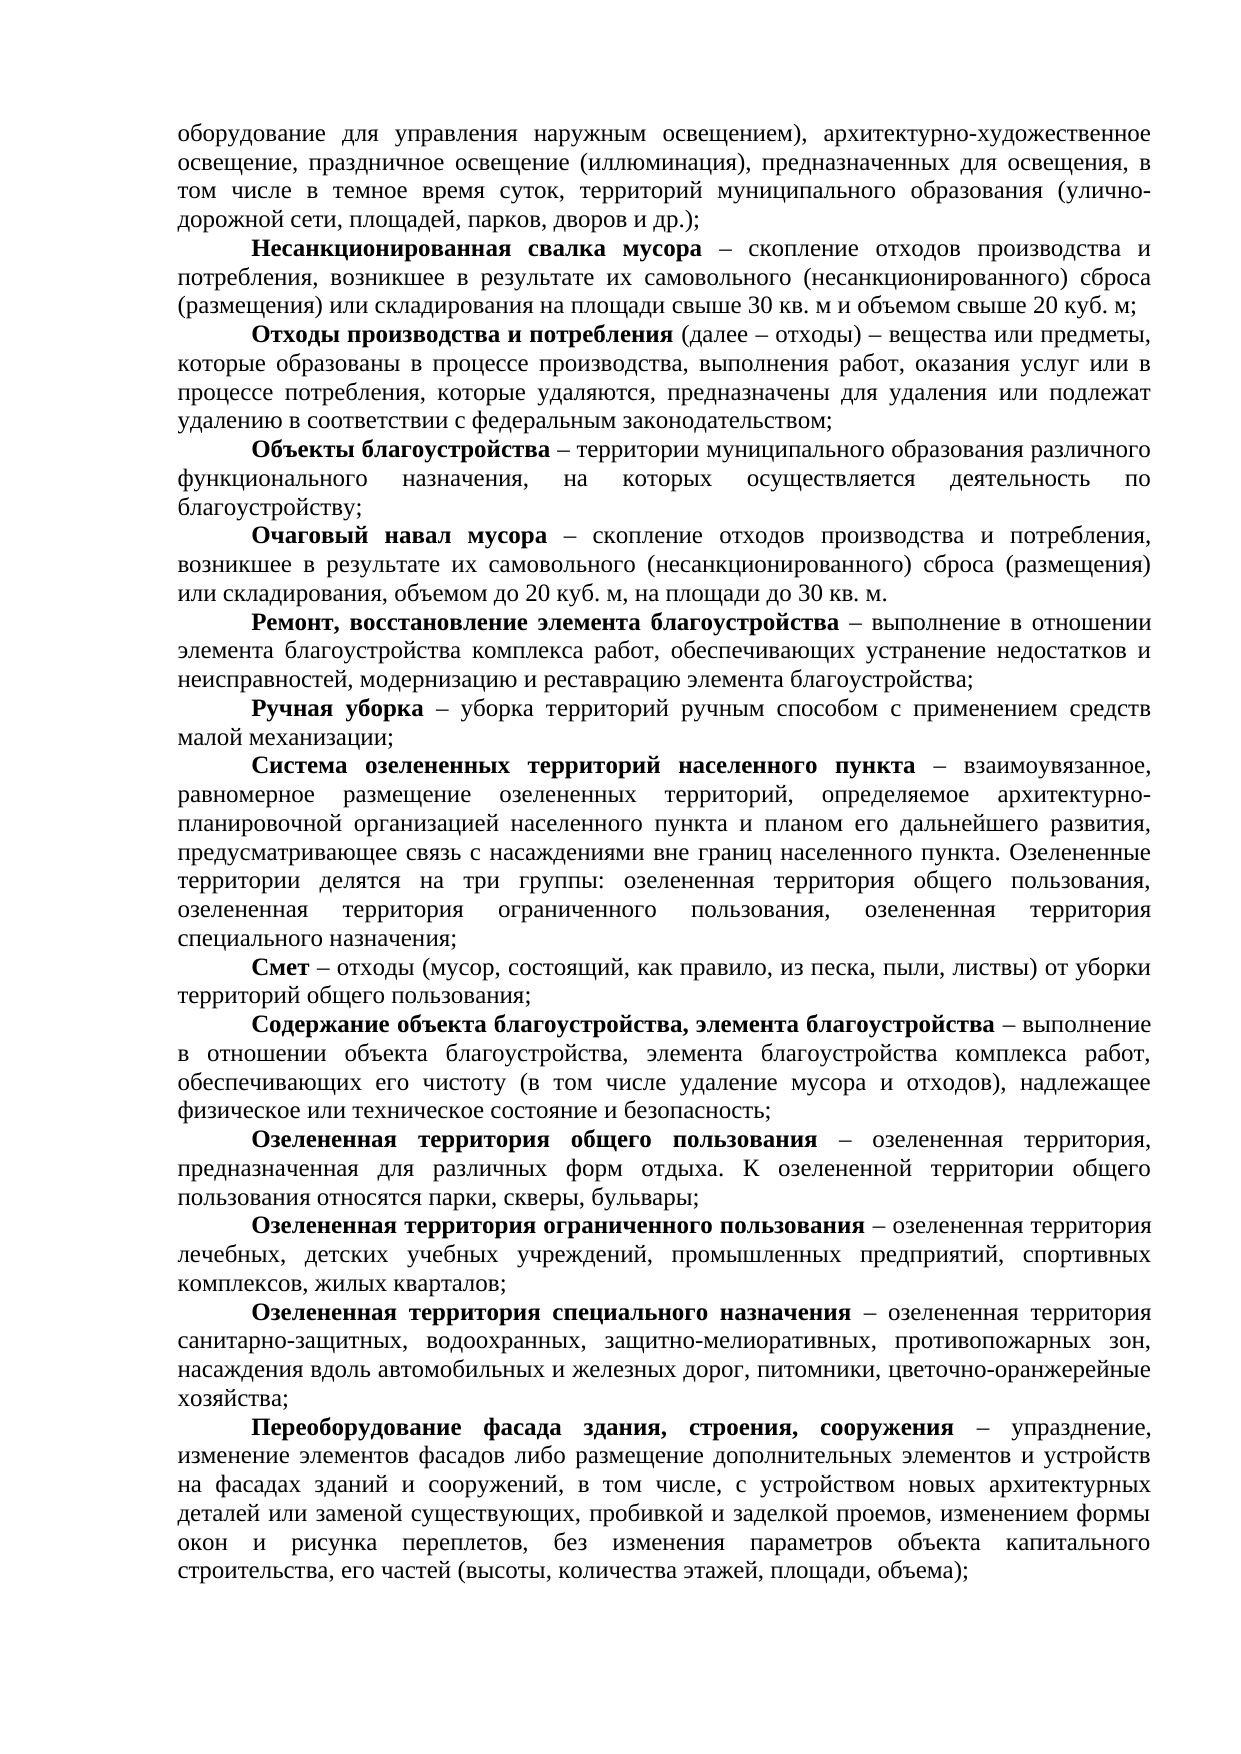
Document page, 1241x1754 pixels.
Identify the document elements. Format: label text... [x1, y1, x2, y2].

text Ручная уборка – уборка территорий ручным способом с применением средств малой механизации; [177, 693, 1152, 751]
text Переоборудование фасада здания, строения, сооружения – упразднение, изменение элементов фасадов либо размещение дополнительных элементов и устройств на фасадах зданий и сооружений, в том числе, с устройством новых архитектурных деталей или заменой существующих, пробивкой и заделкой проемов, изменением формы окон и рисунка переплетов, без изменения параметров объекта капитального строительства, его частей (высоты, количества этажей, площади, объема); [177, 1412, 1152, 1584]
text Очаговый навал мусора – скопление отходов производства и потребления, возникшее в результате их самовольного (несанкционированного) сброса (размещения) или складирования, объемом до 20 куб. м, на площади до 30 кв. м. [177, 521, 1152, 607]
text Озелененная территория ограниченного пользования – озелененная территория лечебных, детских учебных учреждений, промышленных предприятий, спортивных комплексов, жилых кварталов; [177, 1211, 1152, 1297]
text Несанкционированная свалка мусора – скопление отходов производства и потребления, возникшее в результате их самовольного (несанкционированного) сброса (размещения) или складирования на площади свыше 30 кв. м и объемом свыше 20 куб. м; [177, 233, 1152, 319]
text Ремонт, восстановление элемента благоустройства – выполнение в отношении элемента благоустройства комплекса работ, обеспечивающих устранение недостатков и неисправностей, модернизацию и реставрацию элемента благоустройства; [177, 607, 1152, 693]
text Объекты благоустройства – территории муниципального образования различного функционального назначения, на которых осуществляется деятельность по благоустройству; [177, 434, 1152, 521]
text Содержание объекта благоустройства, элемента благоустройства – выполнение в отношении объекта благоустройства, элемента благоустройства комплекса работ, обеспечивающих его чистоту (в том числе удаление мусора и отходов), надлежащее физическое или техническое состояние и безопасность; [177, 1009, 1152, 1124]
text Отходы производства и потребления (далее – отходы) – вещества или предметы, которые образованы в процессе производства, выполнения работ, оказания услуг или в процессе потребления, которые удаляются, предназначены для удаления или подлежат удалению в соответствии с федеральным законодательством; [177, 319, 1152, 434]
text Озелененная территория общего пользования – озелененная территория, предназначенная для различных форм отдыха. К озелененной территории общего пользования относятся парки, скверы, бульвары; [177, 1124, 1152, 1211]
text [177, 118, 1152, 233]
text Система озелененных территорий населенного пункта – взаимоувязанное, равномерное размещение озелененных территорий, определяемое архитектурно-планировочной организацией населенного пункта и планом его дальнейшего развития, предусматривающее связь с насаждениями вне границ населенного пункта. Озелененные территории делятся на три группы: озелененная территория общего пользования, озелененная территория ограниченного пользования, озелененная территория специального назначения; [177, 751, 1152, 952]
text Смет – отходы (мусор, состоящий, как правило, из песка, пыли, листвы) от уборки территорий общего пользования; [177, 952, 1152, 1009]
text Озелененная территория специального назначения – озелененная территория санитарно-защитных, водоохранных, защитно-мелиоративных, противопожарных зон, насаждения вдоль автомобильных и железных дорог, питомники, цветочно-оранжерейные хозяйства; [177, 1297, 1152, 1412]
